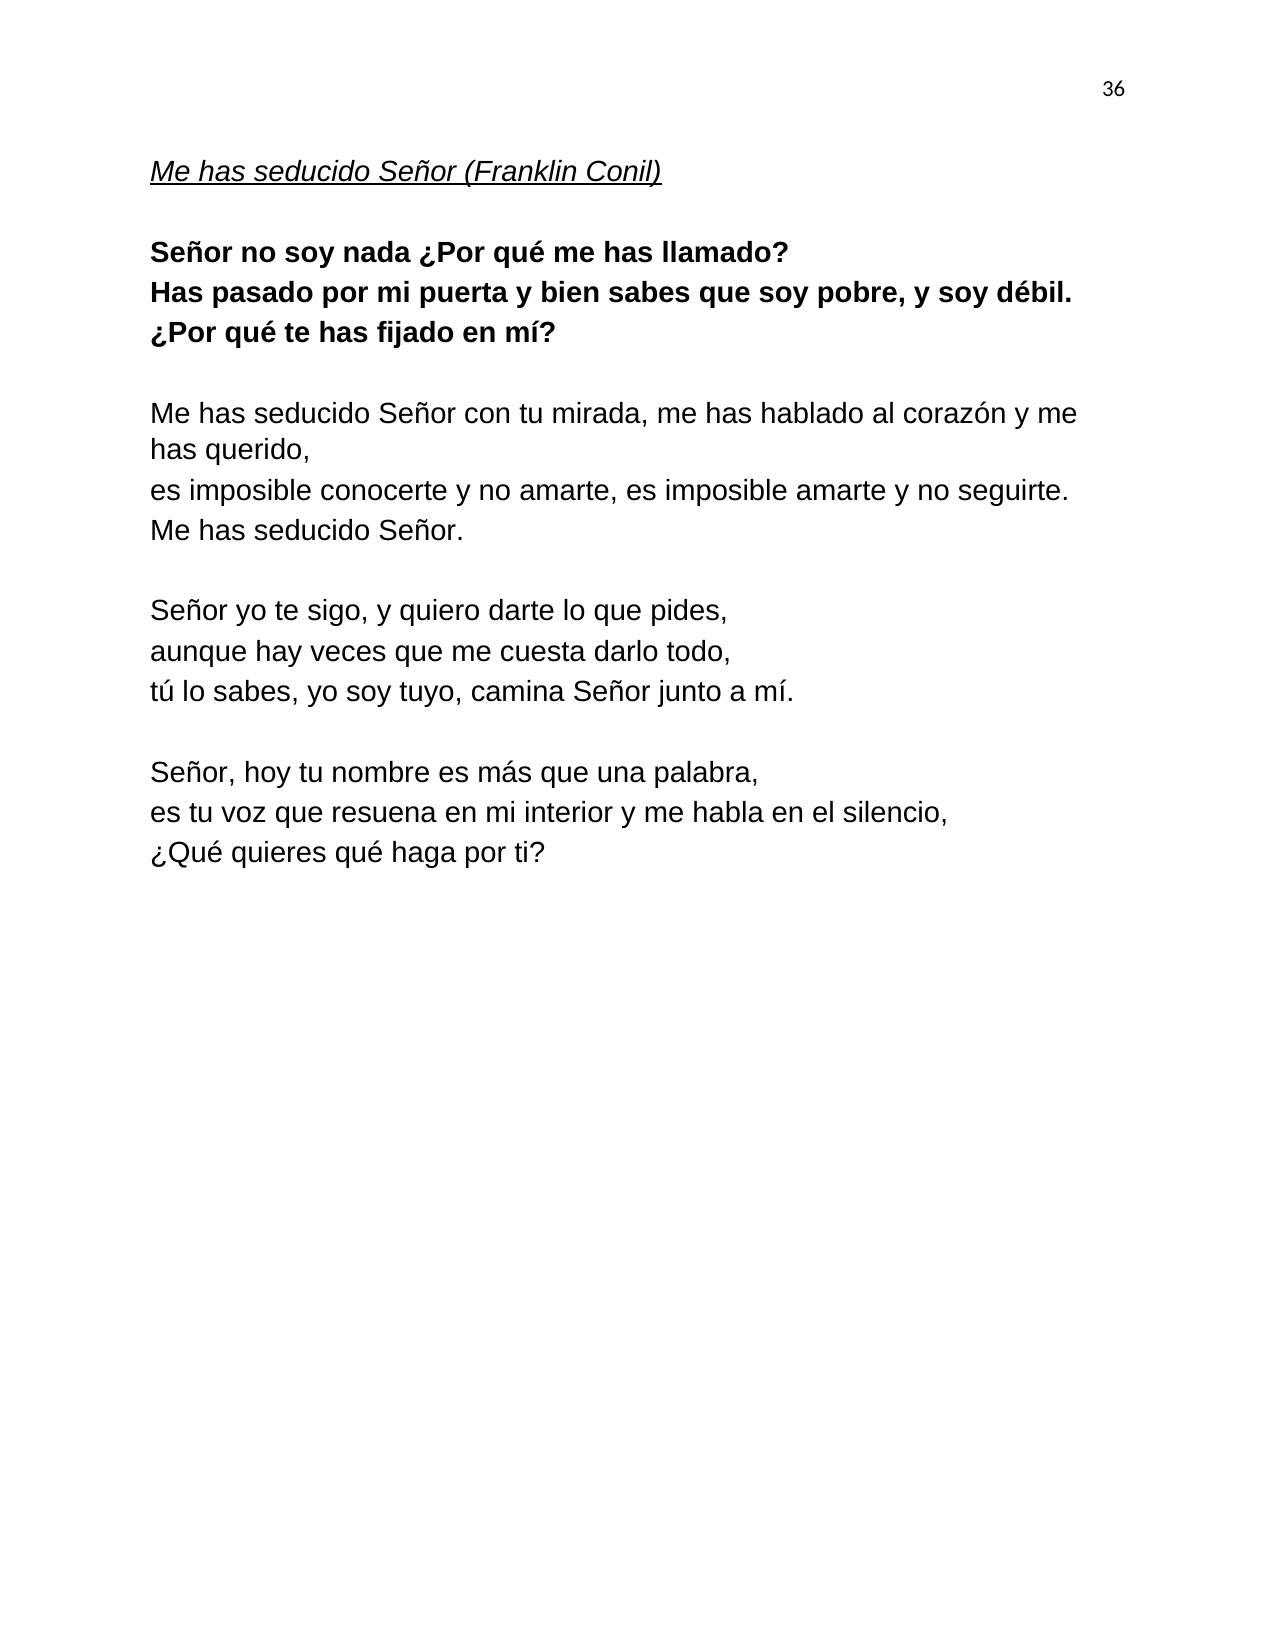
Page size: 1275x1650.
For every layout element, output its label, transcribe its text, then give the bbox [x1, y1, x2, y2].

subtitle Señor no soy nada ¿Por qué me has llamado? [150, 235, 1125, 268]
subtitle ¿Qué quieres qué haga por ti? [150, 835, 1125, 869]
subtitle Me has seducido Señor. [150, 513, 1125, 546]
subtitle Señor yo te sigo, y quiero darte lo que pides, [150, 593, 1125, 627]
subtitle tú lo sabes, yo soy tuyo, camina Señor junto a mí. [150, 674, 1125, 708]
subtitle aunque hay veces que me cuesta darlo todo, [150, 634, 1125, 667]
subtitle Me has seducido Señor con tu mirada, me has hablado al corazón y me has querido, [150, 396, 1125, 466]
subtitle Has pasado por mi puerta y bien sabes que soy pobre, y soy débil. [150, 275, 1125, 309]
subtitle es imposible conocerte y no amarte, es imposible amarte y no seguirte. [150, 472, 1125, 506]
subtitle ¿Por qué te has fijado en mí? [150, 315, 1125, 349]
subtitle es tu voz que resuena en mi interior y me habla en el silencio, [150, 795, 1125, 828]
subtitle Me has seducido Señor (Franklin Conil) [150, 154, 1125, 188]
subtitle Señor, hoy tu nombre es más que una palabra, [150, 755, 1125, 788]
